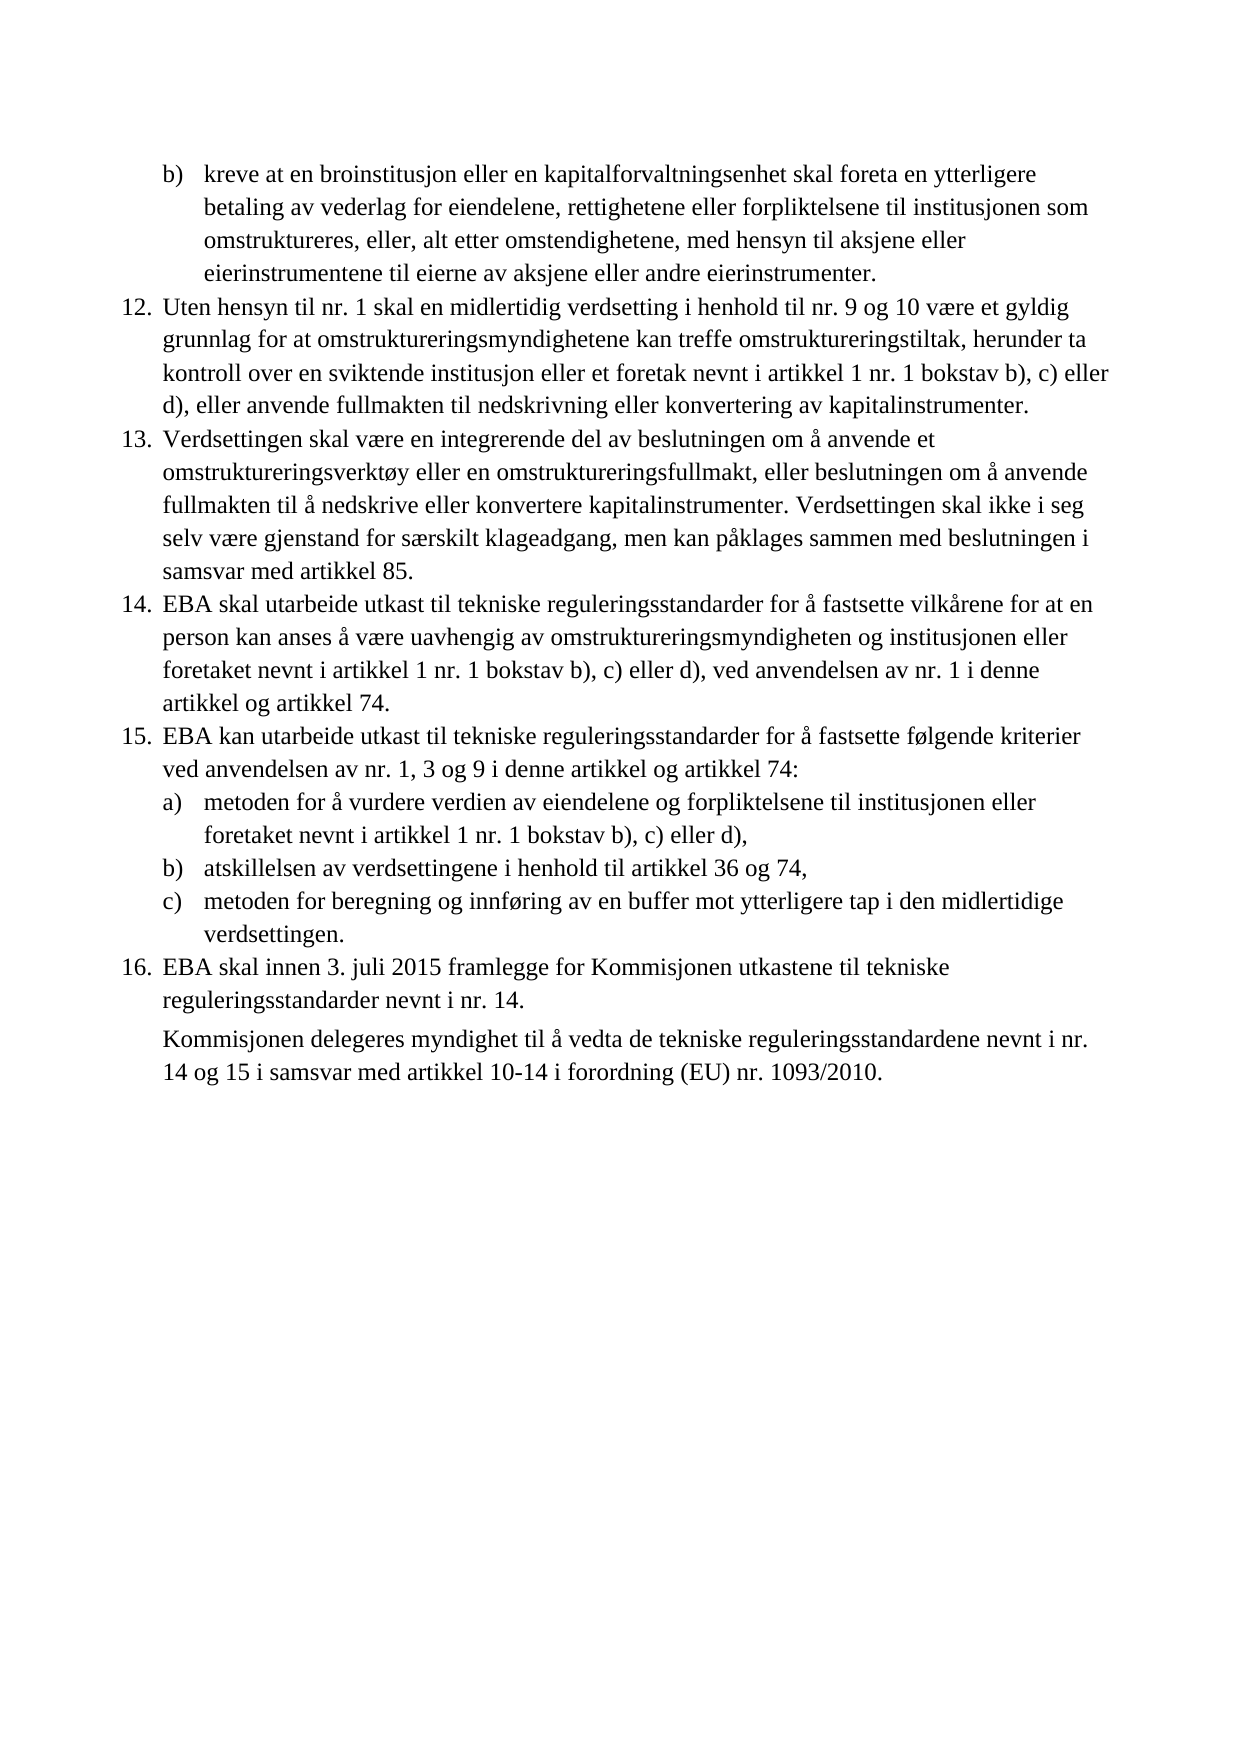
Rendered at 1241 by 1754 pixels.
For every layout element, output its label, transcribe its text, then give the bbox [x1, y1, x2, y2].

list 15. EBA kan utarbeide utkast til tekniske reguleringsstandarder for å fastsette følgende kriterier ved anvendelsen av nr. 1, 3 og 9 i denne artikkel og artikkel 74: [121, 721, 1119, 783]
list b) atskillelsen av verdsettingene i henhold til artikkel 36 og 74, [162, 853, 1119, 882]
list b) kreve at en broinstitusjon eller en kapitalforvaltningsenhet skal foreta en ytterligere betaling av vederlag for eiendelene, rettighetene eller forpliktelsene til institusjonen som omstruktureres, eller, alt etter omstendighetene, med hensyn til aksjene eller eierinstrumentene til eierne av aksjene eller andre eierinstrumenter. [162, 159, 1119, 287]
list c) metoden for beregning og innføring av en buffer mot ytterligere tap i den midlertidige verdsettingen. [162, 886, 1119, 948]
list 12. Uten hensyn til nr. 1 skal en midlertidig verdsetting i henhold til nr. 9 og 10 være et gyldig grunnlag for at omstruktureringsmyndighetene kan treffe omstruktureringstiltak, herunder ta kontroll over en sviktende institusjon eller et foretak nevnt i artikkel 1 nr. 1 bokstav b), c) eller d), eller anvende fullmakten til nedskrivning eller konvertering av kapitalinstrumenter. [121, 292, 1119, 419]
list Kommisjonen delegeres myndighet til å vedta de tekniske reguleringsstandardene nevnt i nr. 14 og 15 i samsvar med artikkel 10-14 i forordning (EU) nr. 1093/2010. [162, 1024, 1119, 1086]
list 16. EBA skal innen 3. juli 2015 framlegge for Kommisjonen utkastene til tekniske reguleringsstandarder nevnt i nr. 14. [121, 952, 1119, 1014]
list 14. EBA skal utarbeide utkast til tekniske reguleringsstandarder for å fastsette vilkårene for at en person kan anses å være uavhengig av omstruktureringsmyndigheten og institusjonen eller foretaket nevnt i artikkel 1 nr. 1 bokstav b), c) eller d), ved anvendelsen av nr. 1 i denne artikkel og artikkel 74. [121, 589, 1119, 717]
list 13. Verdsettingen skal være en integrerende del av beslutningen om å anvende et omstruktureringsverktøy eller en omstruktureringsfullmakt, eller beslutningen om å anvende fullmakten til å nedskrive eller konvertere kapitalinstrumenter. Verdsettingen skal ikke i seg selv være gjenstand for særskilt klageadgang, men kan påklages sammen med beslutningen i samsvar med artikkel 85. [121, 424, 1119, 584]
list a) metoden for å vurdere verdien av eiendelene og forpliktelsene til institusjonen eller foretaket nevnt i artikkel 1 nr. 1 bokstav b), c) eller d), [162, 787, 1119, 849]
